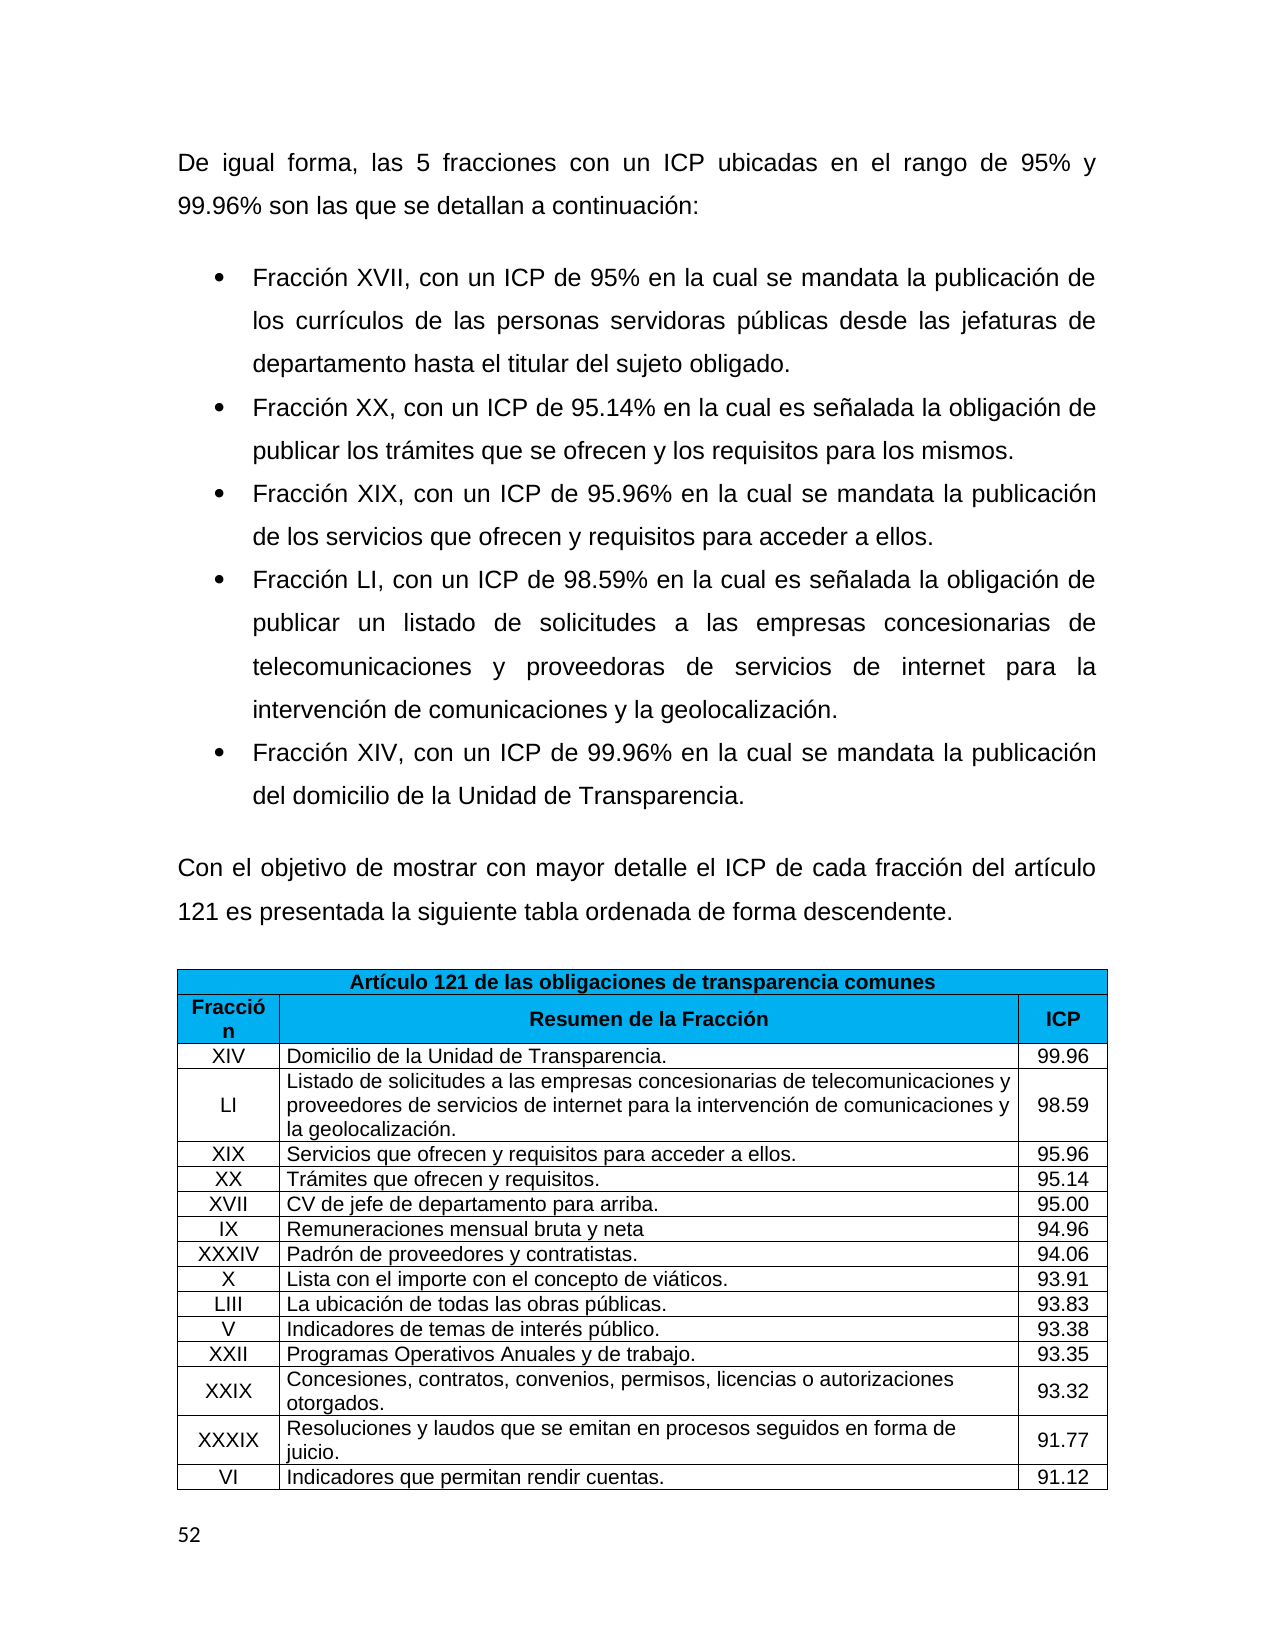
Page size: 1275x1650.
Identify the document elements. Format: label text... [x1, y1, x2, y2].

table_cell Programas Operativos Anuales y de trabajo. [280, 1342, 1018, 1366]
table_cell 93.83 [1019, 1292, 1107, 1316]
table_cell LI [178, 1069, 279, 1141]
table_cell 95.00 [1019, 1192, 1107, 1216]
table_cell Lista con el importe con el concepto de viáticos. [280, 1267, 1018, 1291]
table_cell 91.12 [1019, 1465, 1107, 1488]
table_cell 91.77 [1019, 1416, 1107, 1463]
table_cell XXIX [178, 1367, 279, 1414]
table_cell La ubicación de todas las obras públicas. [280, 1292, 1018, 1316]
table_cell XVII [178, 1192, 279, 1216]
table_cell XIV [178, 1044, 279, 1068]
table_cell Servicios que ofrecen y requisitos para acceder a ellos. [280, 1142, 1018, 1166]
text Con el objetivo de mostrar con mayor detalle el ICP de cada fracción del artículo 121 es presentada la siguiente tabla ordenada de forma descendente. [177, 853, 1098, 925]
table_cell CV de jefe de departamento para arriba. [280, 1192, 1018, 1216]
table_cell 95.96 [1019, 1142, 1107, 1166]
list Fracción XVII, con un ICP de 95% en la cual se mandata la publicación de los currículos de las personas servidoras públicas desde las jefaturas de departamento hasta el titular del sujeto obligado. [215, 263, 1098, 378]
table_cell IX [178, 1217, 279, 1241]
table_cell XX [178, 1167, 279, 1191]
table_cell Trámites que ofrecen y requisitos. [280, 1167, 1018, 1191]
table_cell Indicadores de temas de interés público. [280, 1317, 1018, 1341]
table_cell X [178, 1267, 279, 1291]
text De igual forma, las 5 fracciones con un ICP ubicadas en el rango de 95% y 99.96% son las que se detallan a continuación: [177, 148, 1098, 219]
table_cell XIX [178, 1142, 279, 1166]
table_cell LIII [178, 1292, 279, 1316]
table_cell 93.35 [1019, 1342, 1107, 1366]
table_cell 93.38 [1019, 1317, 1107, 1341]
table_cell Concesiones, contratos, convenios, permisos, licencias o autorizaciones otorgados. [280, 1367, 1018, 1414]
table_cell Padrón de proveedores y contratistas. [280, 1242, 1018, 1266]
table_cell XXII [178, 1342, 279, 1366]
list Fracción XIV, con un ICP de 99.96% en la cual se mandata la publicación del domicilio de la Unidad de Transparencia. [215, 738, 1098, 810]
table_cell 95.14 [1019, 1167, 1107, 1191]
table_cell Domicilio de la Unidad de Transparencia. [280, 1044, 1018, 1068]
table_cell Fracción [178, 995, 279, 1043]
table_cell XXXIX [178, 1416, 279, 1463]
list Fracción LI, con un ICP de 98.59% en la cual es señalada la obligación de publicar un listado de solicitudes a las empresas concesionarias de telecomunicaciones y proveedoras de servicios de internet para la intervención de comunicaciones y la geolocalización. [215, 565, 1098, 723]
table_cell XXXIV [178, 1242, 279, 1266]
list Fracción XIX, con un ICP de 95.96% en la cual se mandata la publicación de los servicios que ofrecen y requisitos para acceder a ellos. [215, 479, 1098, 551]
table_cell Listado de solicitudes a las empresas concesionarias de telecomunicaciones y proveedores de servicios de internet para la intervención de comunicaciones y la geolocalización. [280, 1069, 1018, 1141]
table_cell V [178, 1317, 279, 1341]
list Fracción XX, con un ICP de 95.14% en la cual es señalada la obligación de publicar los trámites que se ofrecen y los requisitos para los mismos. [215, 392, 1098, 464]
table_cell 98.59 [1019, 1069, 1107, 1141]
table_cell Indicadores que permitan rendir cuentas. [280, 1465, 1018, 1488]
table_cell 94.06 [1019, 1242, 1107, 1266]
table_header Artículo 121 de las obligaciones de transparencia comunes [178, 970, 1107, 994]
table_cell 94.96 [1019, 1217, 1107, 1241]
table_cell Resumen de la Fracción [280, 995, 1018, 1043]
table_cell 99.96 [1019, 1044, 1107, 1068]
table_cell ICP [1019, 995, 1107, 1043]
table_cell Remuneraciones mensual bruta y neta [280, 1217, 1018, 1241]
table_cell VI [178, 1465, 279, 1488]
table_cell 93.91 [1019, 1267, 1107, 1291]
table_cell Resoluciones y laudos que se emitan en procesos seguidos en forma de juicio. [280, 1416, 1018, 1463]
table_cell 93.32 [1019, 1367, 1107, 1414]
